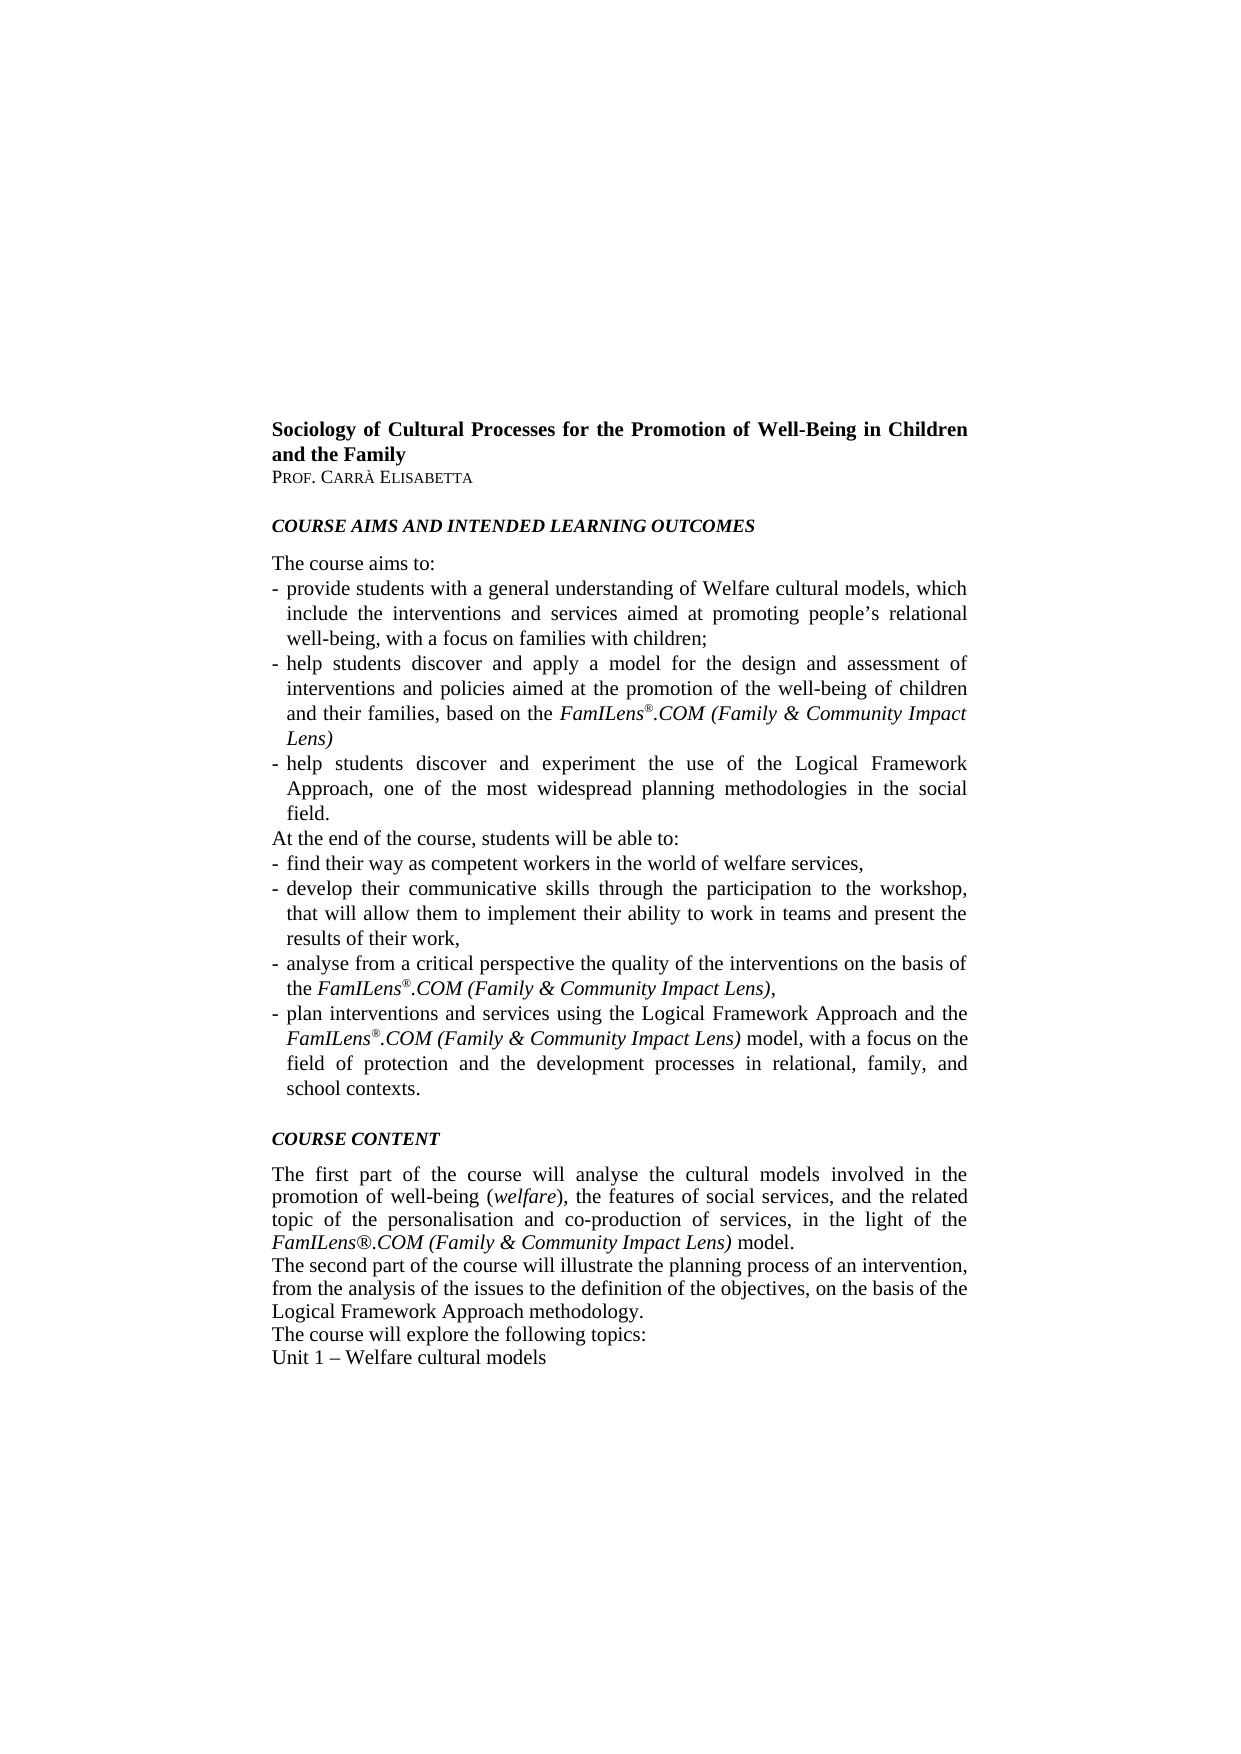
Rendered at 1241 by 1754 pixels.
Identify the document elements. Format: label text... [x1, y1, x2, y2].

text COURSE AIMS AND INTENDED LEARNING OUTCOMES [272, 513, 968, 538]
list find their way as competent workers in the world of welfare services, [272, 850, 968, 875]
text The first part of the course will analyse the cultural models involved in the promotion of well-being (welfare), the features of social services, and the related topic of the personalisation and co-production of services, in the light of the FamILens®.COM (Family & Community Impact Lens) model. [272, 1163, 968, 1254]
text The course will explore the following topics: [272, 1323, 968, 1346]
text Sociology of Cultural Processes for the Promotion of Well-Being in Children and the Family [272, 416, 968, 466]
text At the end of the course, students will be able to: [272, 825, 968, 850]
list develop their communicative skills through the participation to the workshop, that will allow them to implement their ability to work in teams and present the results of their work, [272, 875, 968, 950]
text Prof. Carrà Elisabetta [272, 466, 968, 488]
text The second part of the course will illustrate the planning process of an intervention, from the analysis of the issues to the definition of the objectives, on the basis of the Logical Framework Approach methodology. [272, 1254, 968, 1323]
text COURSE CONTENT [272, 1125, 968, 1150]
list help students discover and experiment the use of the Logical Framework Approach, one of the most widespread planning methodologies in the social field. [272, 750, 968, 825]
list plan interventions and services using the Logical Framework Approach and the FamILens®.COM (Family & Community Impact Lens) model, with a focus on the field of protection and the development processes in relational, family, and school contexts. [272, 1000, 968, 1100]
text The course aims to: [272, 550, 968, 575]
list provide students with a general understanding of Welfare cultural models, which include the interventions and services aimed at promoting people’s relational well-being, with a focus on families with children; [272, 575, 968, 650]
list help students discover and apply a model for the design and assessment of interventions and policies aimed at the promotion of the well-being of children and their families, based on the FamILens®.COM (Family & Community Impact Lens) [272, 650, 968, 750]
list analyse from a critical perspective the quality of the interventions on the basis of the FamILens®.COM (Family & Community Impact Lens), [272, 950, 968, 1000]
text Unit 1 – Welfare cultural models [272, 1346, 968, 1369]
